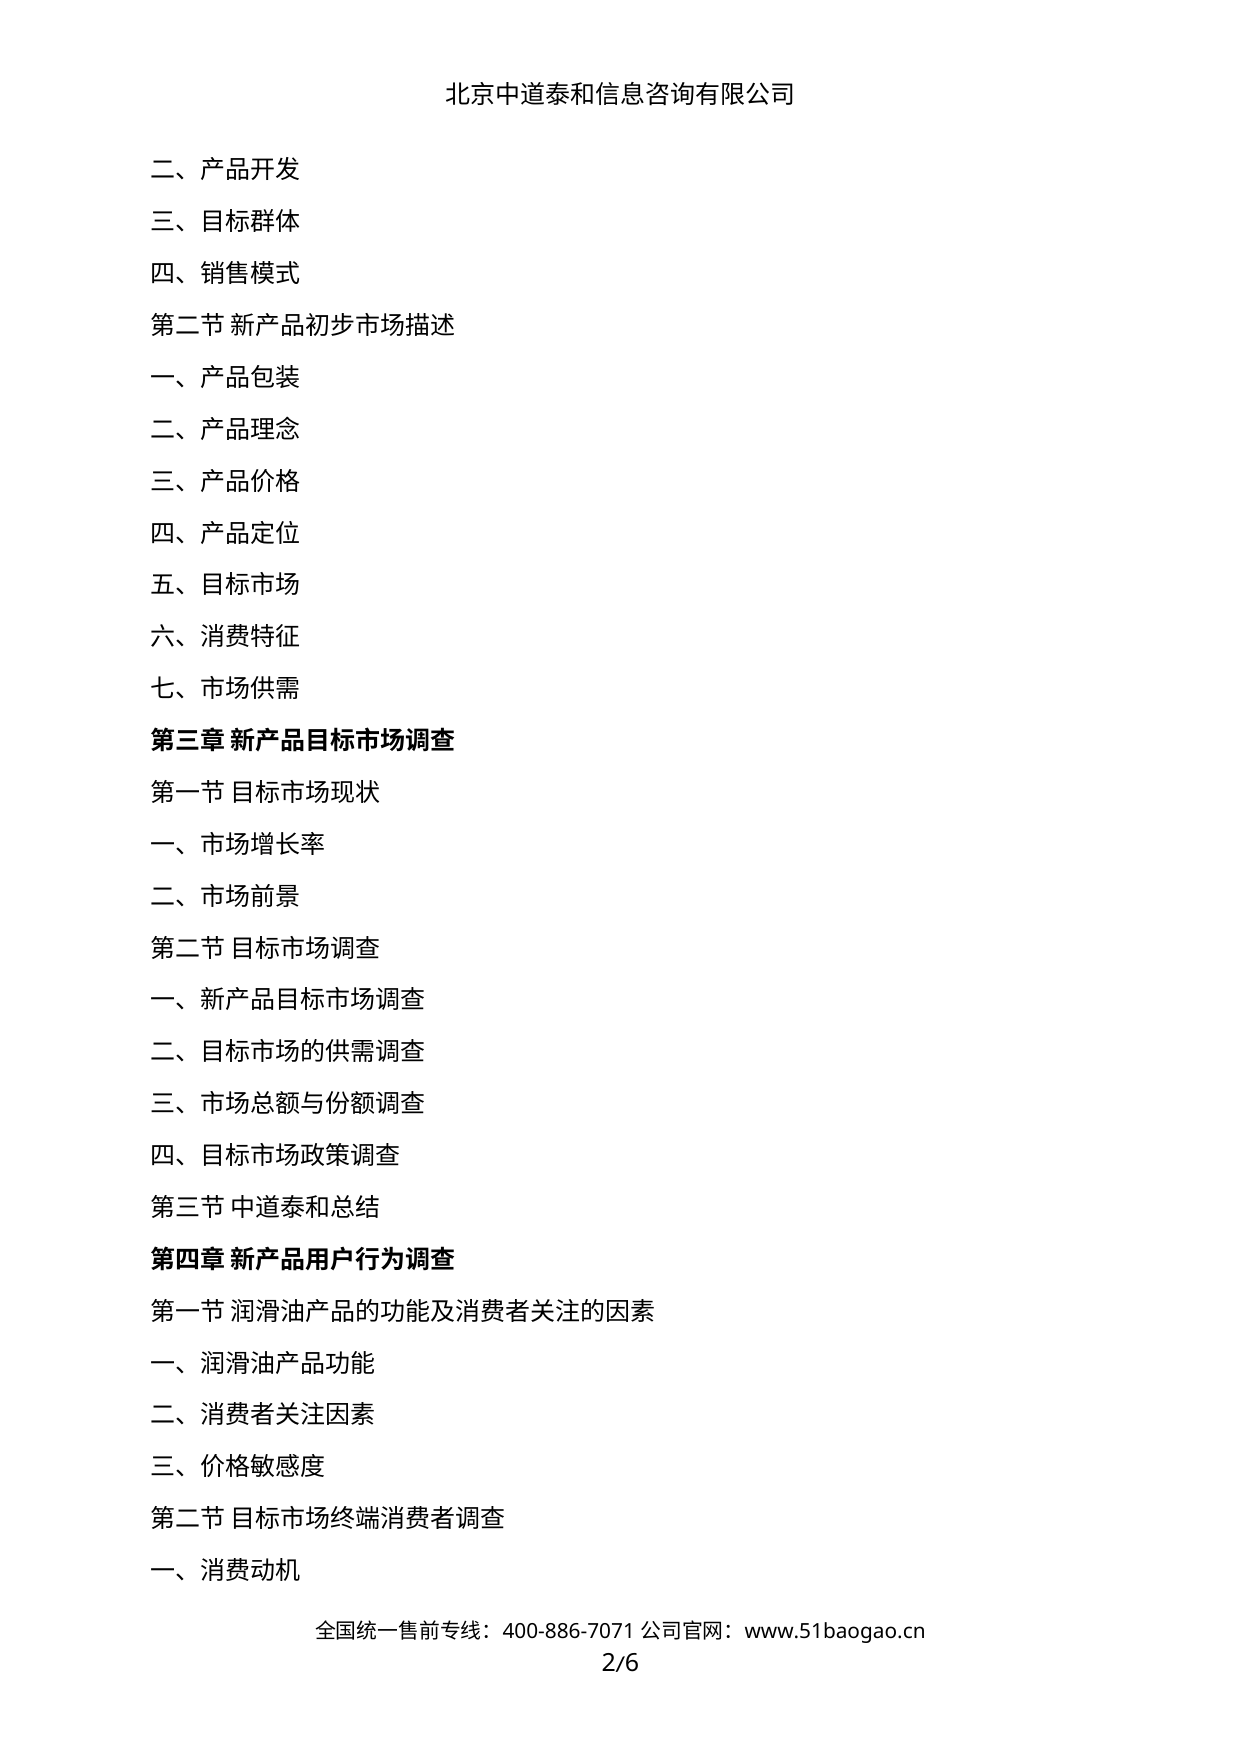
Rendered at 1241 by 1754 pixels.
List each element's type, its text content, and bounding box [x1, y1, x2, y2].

text 三、价格敏感度 [150, 1447, 1090, 1483]
text 第二节 目标市场终端消费者调查 [150, 1499, 1090, 1535]
text 第三节 中道泰和总结 [150, 1187, 1090, 1224]
text 一、产品包装 [150, 357, 1090, 394]
text 三、目标群体 [150, 202, 1090, 238]
text 四、销售模式 [150, 254, 1090, 290]
text 五、目标市场 [150, 565, 1090, 601]
text 七、市场供需 [150, 669, 1090, 705]
text 六、消费特征 [150, 617, 1090, 653]
text 第四章 新产品用户行为调查 [150, 1239, 1090, 1276]
text 四、目标市场政策调查 [150, 1136, 1090, 1172]
text 四、产品定位 [150, 513, 1090, 549]
text 第一节 目标市场现状 [150, 772, 1090, 809]
text 一、润滑油产品功能 [150, 1343, 1090, 1379]
text 第一节 润滑油产品的功能及消费者关注的因素 [150, 1291, 1090, 1327]
text 三、产品价格 [150, 461, 1090, 497]
text 三、市场总额与份额调查 [150, 1084, 1090, 1120]
text 二、市场前景 [150, 876, 1090, 912]
text 二、目标市场的供需调查 [150, 1032, 1090, 1068]
text 一、市场增长率 [150, 824, 1090, 861]
text 二、消费者关注因素 [150, 1395, 1090, 1431]
text 第二节 新产品初步市场描述 [150, 306, 1090, 342]
text 第三章 新产品目标市场调查 [150, 721, 1090, 757]
text 一、消费动机 [150, 1551, 1090, 1587]
text 二、产品开发 [150, 150, 1090, 186]
text 第二节 目标市场调查 [150, 928, 1090, 964]
text 一、新产品目标市场调查 [150, 980, 1090, 1016]
text 二、产品理念 [150, 409, 1090, 446]
